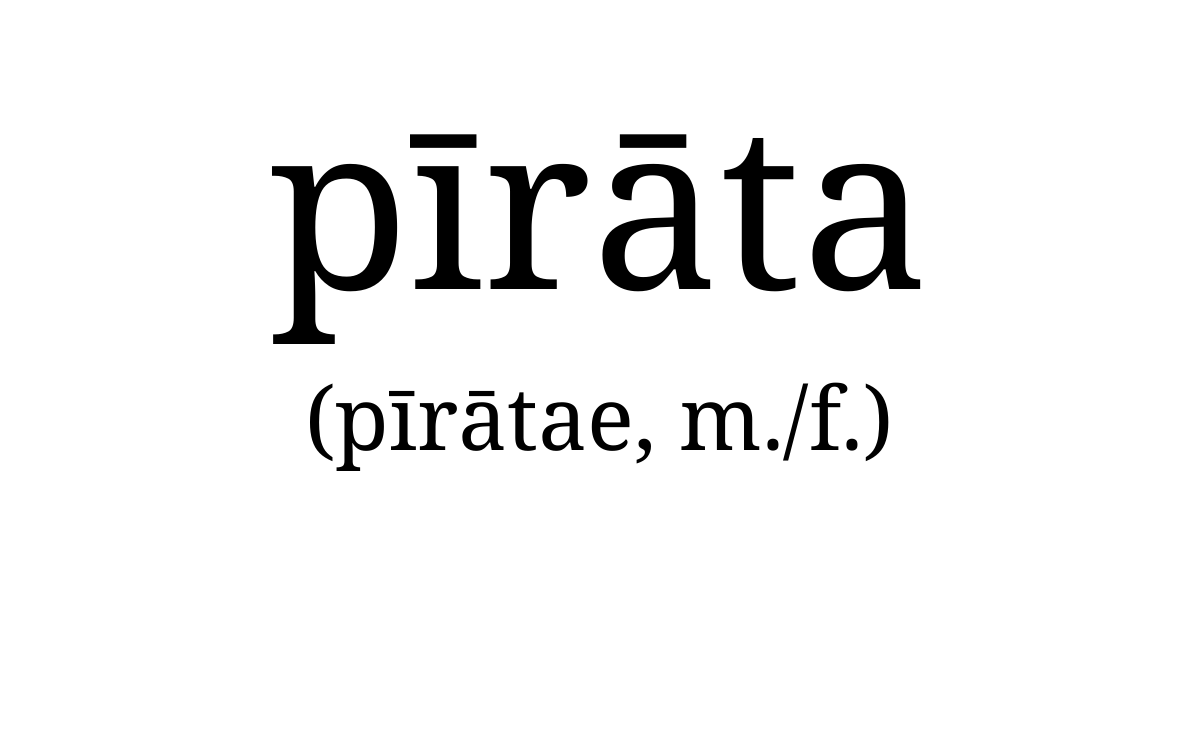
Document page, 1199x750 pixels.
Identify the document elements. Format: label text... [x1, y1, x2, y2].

text (pīrātae, m./f.) [45, 357, 1154, 476]
text pīrāta [45, 45, 1154, 357]
